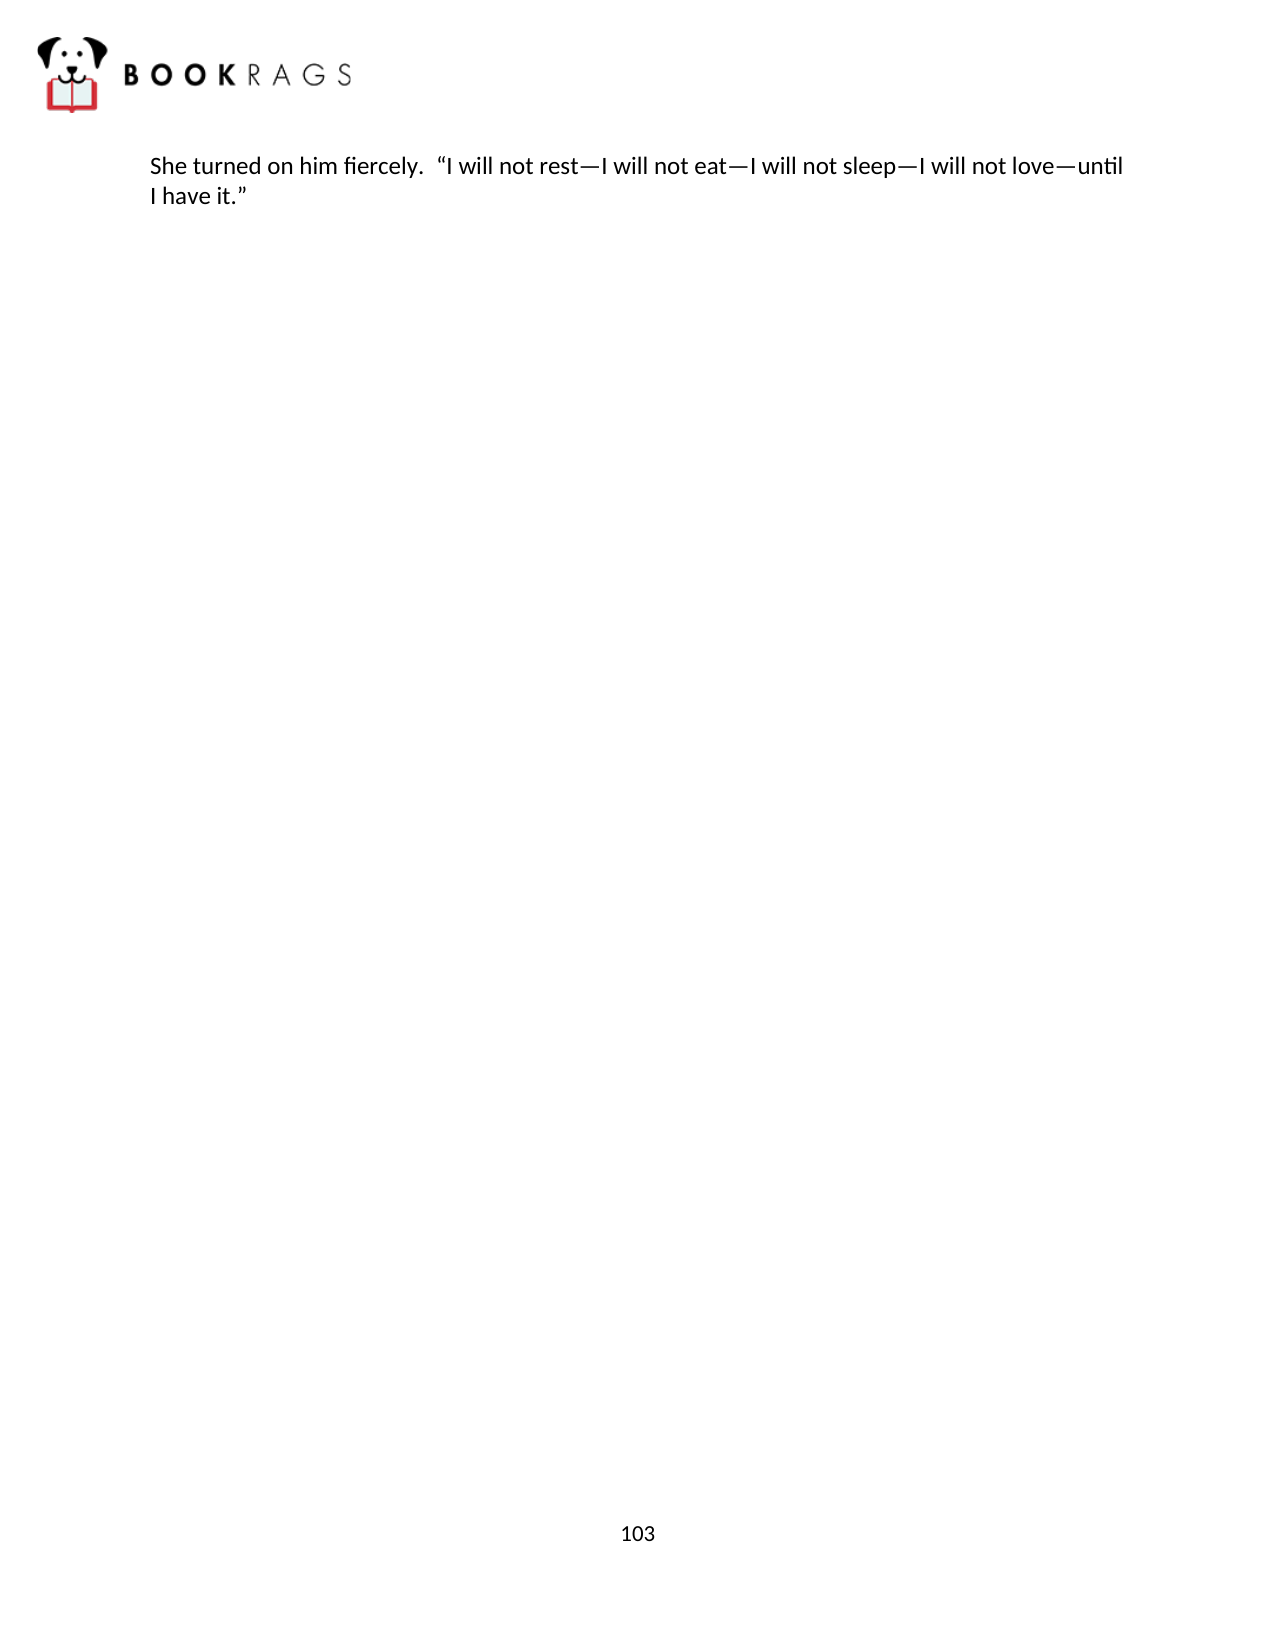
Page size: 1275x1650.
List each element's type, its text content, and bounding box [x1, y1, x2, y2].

text She turned on him fiercely. “I will not rest—­I will not eat—­I will not sleep—­I will not love—­until I have it.” [150, 150, 1125, 211]
picture [37, 37, 351, 113]
